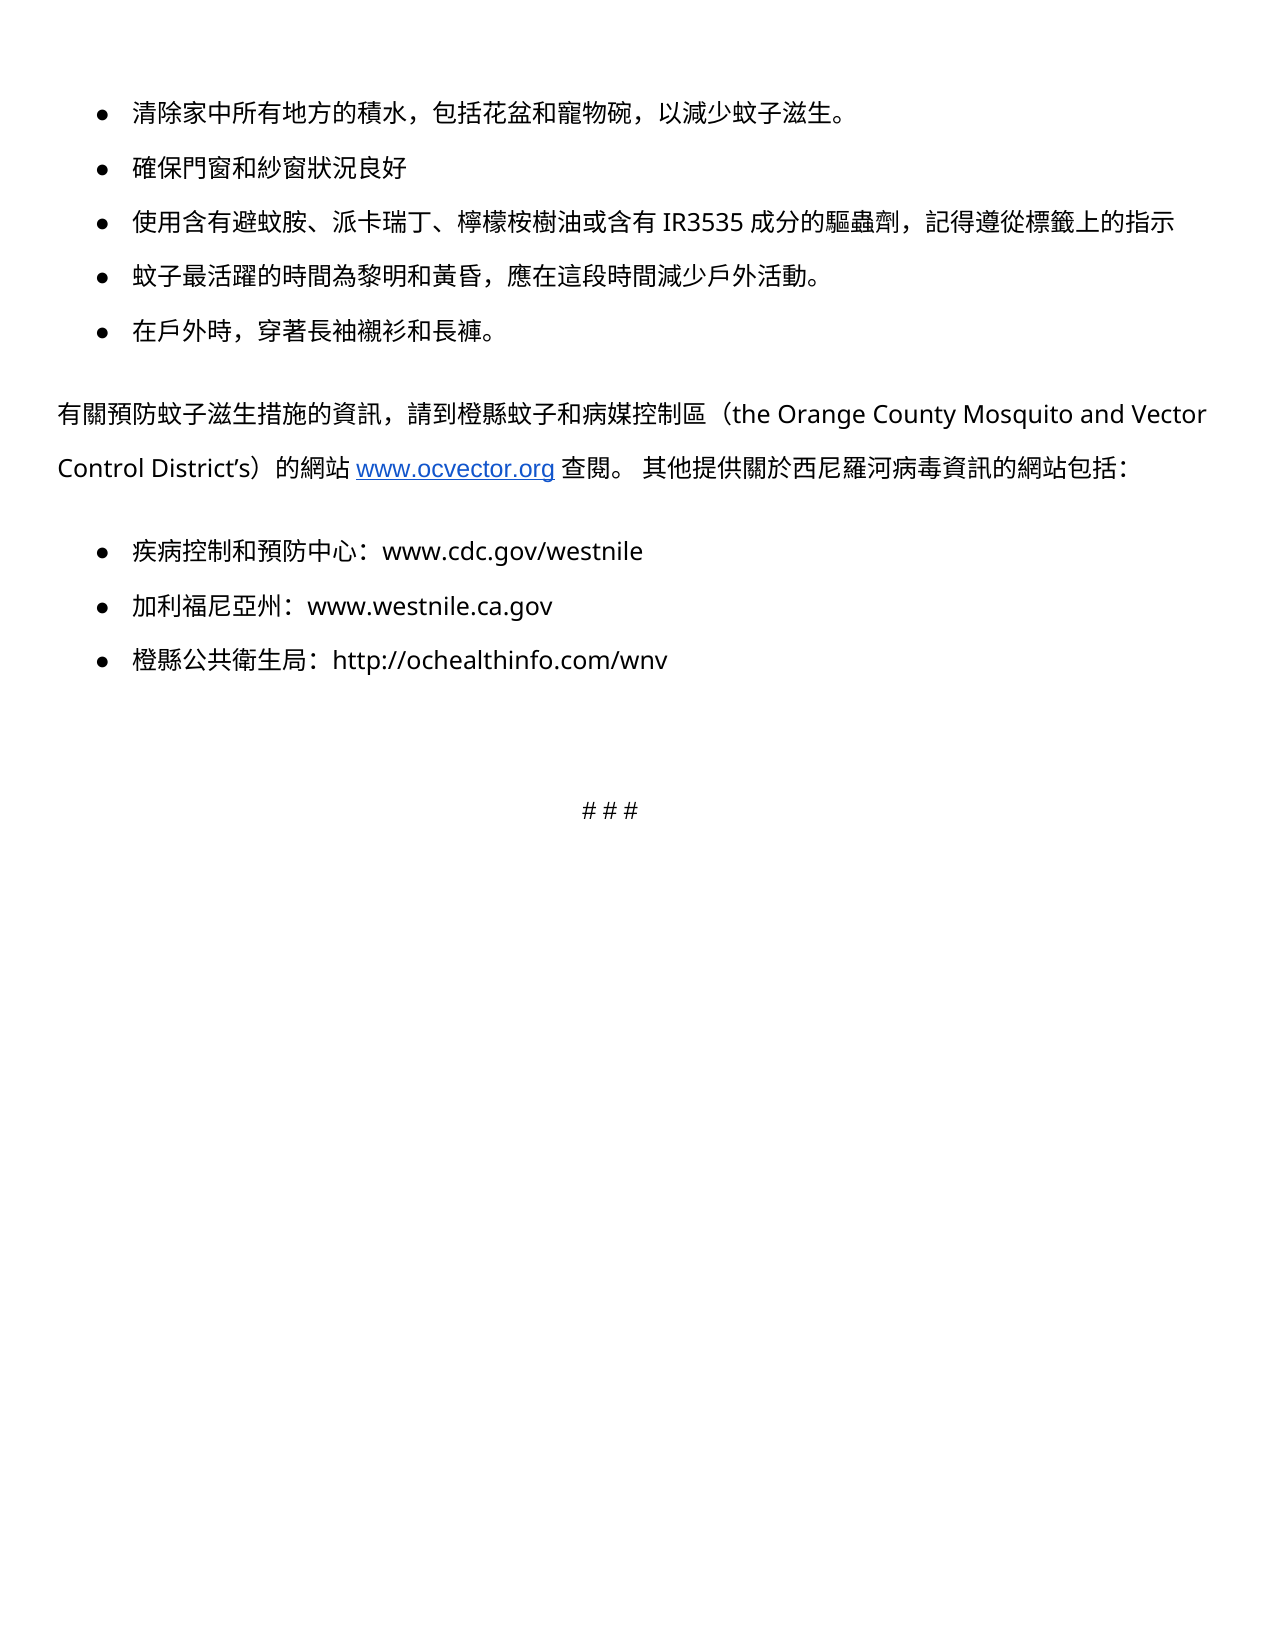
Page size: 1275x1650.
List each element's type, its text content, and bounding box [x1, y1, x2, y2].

text # # # [544, 796, 1218, 825]
text www.ocvector.org [57, 395, 1218, 484]
